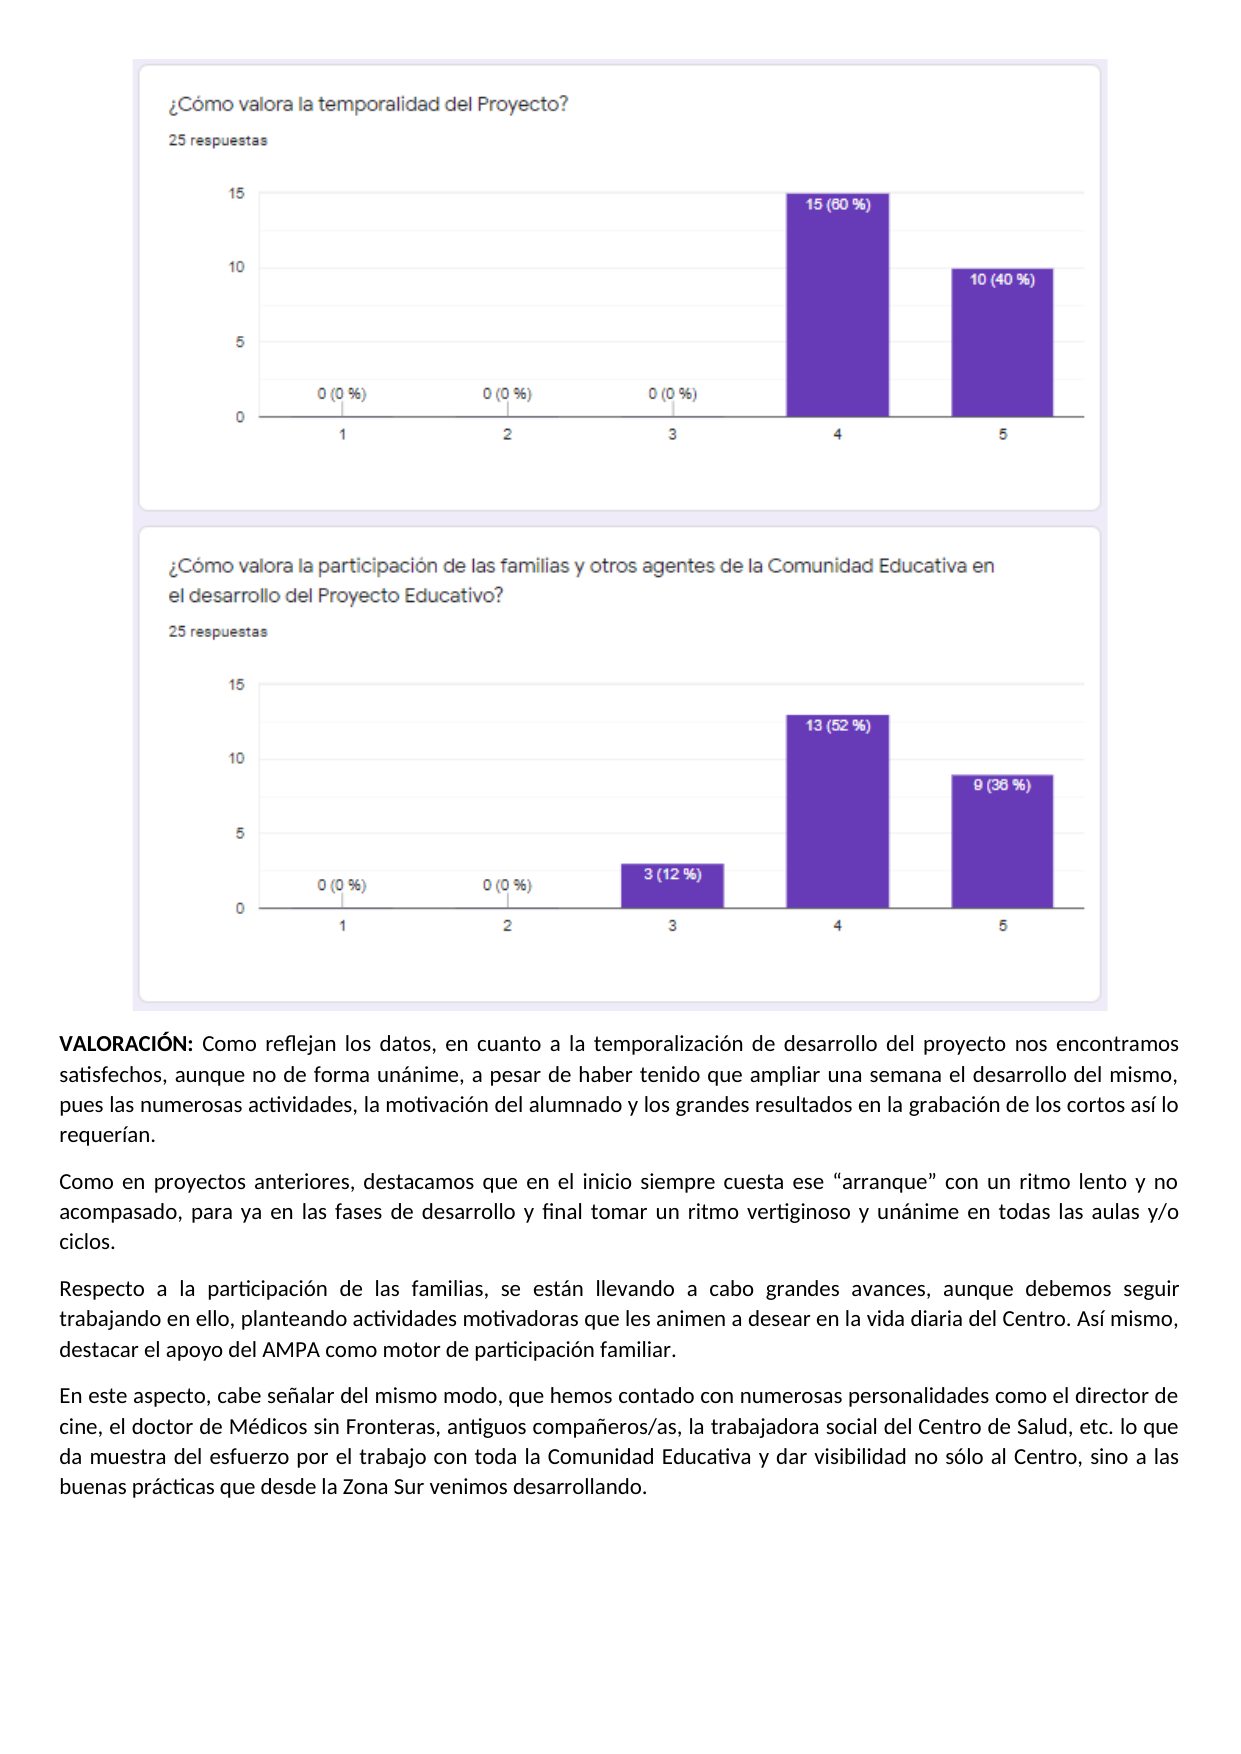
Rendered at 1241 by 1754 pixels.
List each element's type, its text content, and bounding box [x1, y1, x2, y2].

text Respecto a la participación de las familias, se están llevando a cabo grandes avances, aunque debemos seguir trabajando en ello, planteando actividades motivadoras que les animen a desear en la vida diaria del Centro. Así mismo, destacar el apoyo del AMPA como motor de participación familiar. [59, 1274, 1181, 1363]
text VALORACIÓN: Como reflejan los datos, en cuanto a la temporalización de desarrollo del proyecto nos encontramos satisfechos, aunque no de forma unánime, a pesar de haber tenido que ampliar una semana el desarrollo del mismo, pues las numerosas actividades, la motivación del alumnado y los grandes resultados en la grabación de los cortos así lo requerían. [59, 1029, 1181, 1148]
text En este aspecto, cabe señalar del mismo modo, que hemos contado con numerosas personalidades como el director de cine, el doctor de Médicos sin Fronteras, antiguos compañeros/as, la trabajadora social del Centro de Salud, etc. lo que da muestra del esfuerzo por el trabajo con toda la Comunidad Educativa y dar visibilidad no sólo al Centro, sino a las buenas prácticas que desde la Zona Sur venimos desarrollando. [59, 1382, 1181, 1500]
text Como en proyectos anteriores, destacamos que en el inicio siempre cuesta ese “arranque” con un ritmo lento y no acompasado, para ya en las fases de desarrollo y final tomar un ritmo vertiginoso y unánime en todas las aulas y/o ciclos. [59, 1167, 1181, 1255]
picture [132, 59, 1108, 1011]
